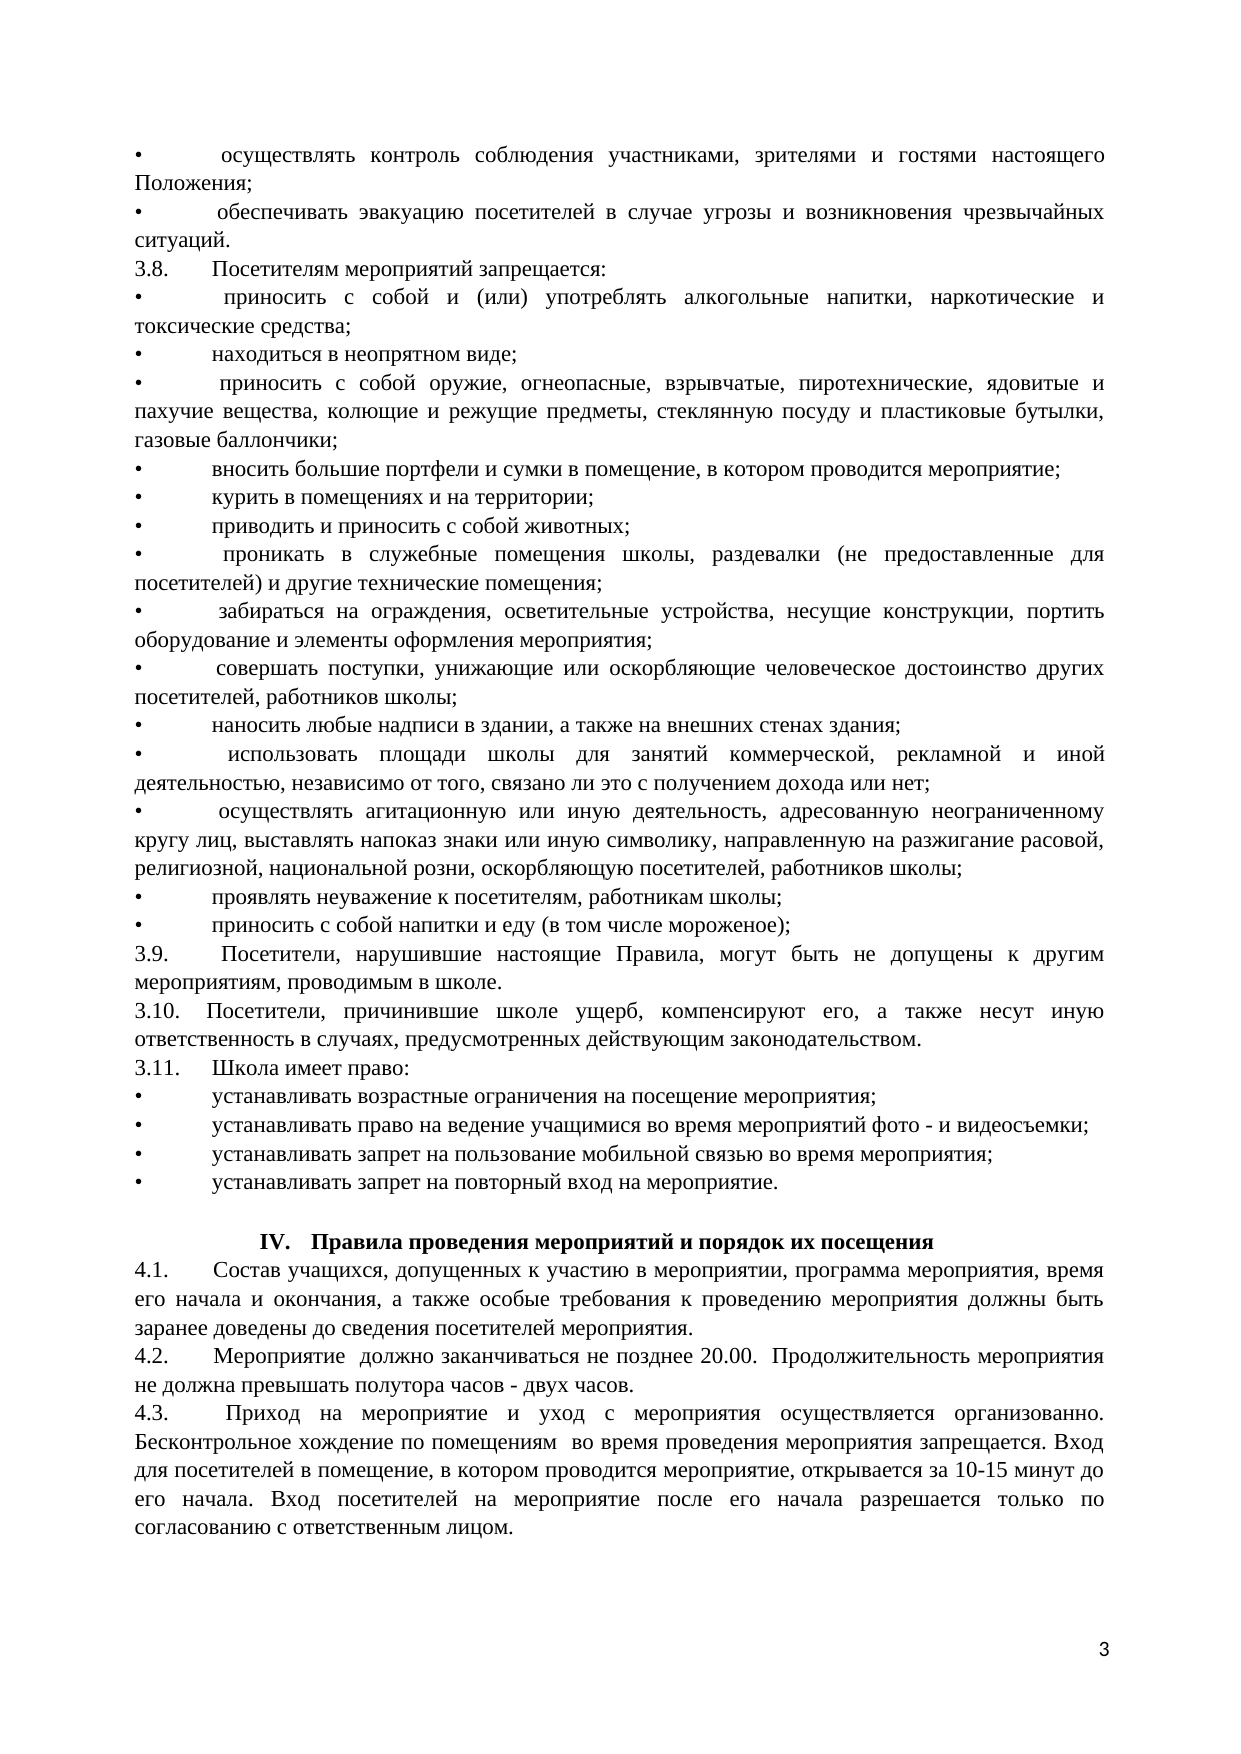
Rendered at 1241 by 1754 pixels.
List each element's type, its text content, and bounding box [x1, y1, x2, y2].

list устанавливать запрет на пользование мобильной связью во время мероприятия; [134, 1138, 1108, 1167]
list устанавливать право на ведение учащимися во время мероприятий фото - и видеосъемки; [134, 1109, 1108, 1138]
list приводить и приносить с собой животных; [134, 510, 1108, 539]
list забираться на ограждения, осветительные устройства, несущие конструкции, портить оборудование и элементы оформления мероприятия; [134, 596, 1106, 653]
list приносить с собой напитки и еду (в том числе мороженое); [134, 910, 1108, 938]
list Посетителям мероприятий запрещается: [134, 253, 1108, 282]
list приносить с собой оружие, огнеопасные, взрывчатые, пиротехнические, ядовитые и пахучие вещества, колющие и режущие предметы, стеклянную посуду и пластиковые бутылки, газовые баллончики; [134, 367, 1106, 453]
list совершать поступки, унижающие или оскорбляющие человеческое достоинство других посетителей, работников школы; [134, 653, 1106, 710]
list Мероприятие должно заканчиваться не позднее 20.00. Продолжительность мероприятия не должна превышать полутора часов - двух часов. [134, 1341, 1106, 1398]
list Приход на мероприятие и уход с мероприятия осуществляется организованно. Бесконтрольное хождение по помещениям во время проведения мероприятия запрещается. Вход для посетителей в помещение, в котором проводится мероприятие, открывается за 10-15 минут до его начала. Вход посетителей на мероприятие после его начала разрешается только по согласованию с ответственным лицом. [134, 1398, 1106, 1540]
list проникать в служебные помещения школы, раздевалки (не предоставленные для посетителей) и другие технические помещения; [134, 539, 1106, 596]
list устанавливать запрет на повторный вход на мероприятие. [134, 1167, 1108, 1195]
list Состав учащихся, допущенных к участию в мероприятии, программа мероприятия, время его начала и окончания, а также особые требования к проведению мероприятия должны быть заранее доведены до сведения посетителей мероприятия. [134, 1255, 1106, 1341]
list вносить большие портфели и сумки в помещение, в котором проводится мероприятие; [134, 453, 1108, 482]
list находиться в неопрятном виде; [134, 339, 1108, 367]
list Правила проведения мероприятий и порядок их посещения [259, 1226, 1108, 1255]
list устанавливать возрастные ограничения на посещение мероприятия; [134, 1081, 1108, 1109]
list Посетители, нарушившие настоящие Правила, могут быть не допущены к другим мероприятиям, проводимым в школе. [134, 938, 1106, 995]
list курить в помещениях и на территории; [134, 482, 1108, 510]
list использовать площади школы для занятий коммерческой, рекламной и иной деятельностью, независимо от того, связано ли это с получением дохода или нет; [134, 738, 1106, 796]
list наносить любые надписи в здании, а также на внешних стенах здания; [134, 710, 1106, 738]
list проявлять неуважение к посетителям, работникам школы; [134, 881, 1108, 910]
list обеспечивать эвакуацию посетителей в случае угрозы и возникновения чрезвычайных ситуаций. [134, 196, 1106, 253]
list осуществлять агитационную или иную деятельность, адресованную неограниченному кругу лиц, выставлять напоказ знаки или иную символику, направленную на разжигание расовой, религиозной, национальной розни, оскорбляющую посетителей, работников школы; [134, 796, 1106, 881]
list Школа имеет право: [134, 1052, 1108, 1081]
list осуществлять контроль соблюдения участниками, зрителями и гостями настоящего Положения; [134, 139, 1106, 196]
list приносить с собой и (или) употреблять алкогольные напитки, наркотические и токсические средства; [134, 282, 1106, 339]
list Посетители, причинившие школе ущерб, компенсируют его, а также несут иную ответственность в случаях, предусмотренных действующим законодательством. [134, 995, 1106, 1052]
